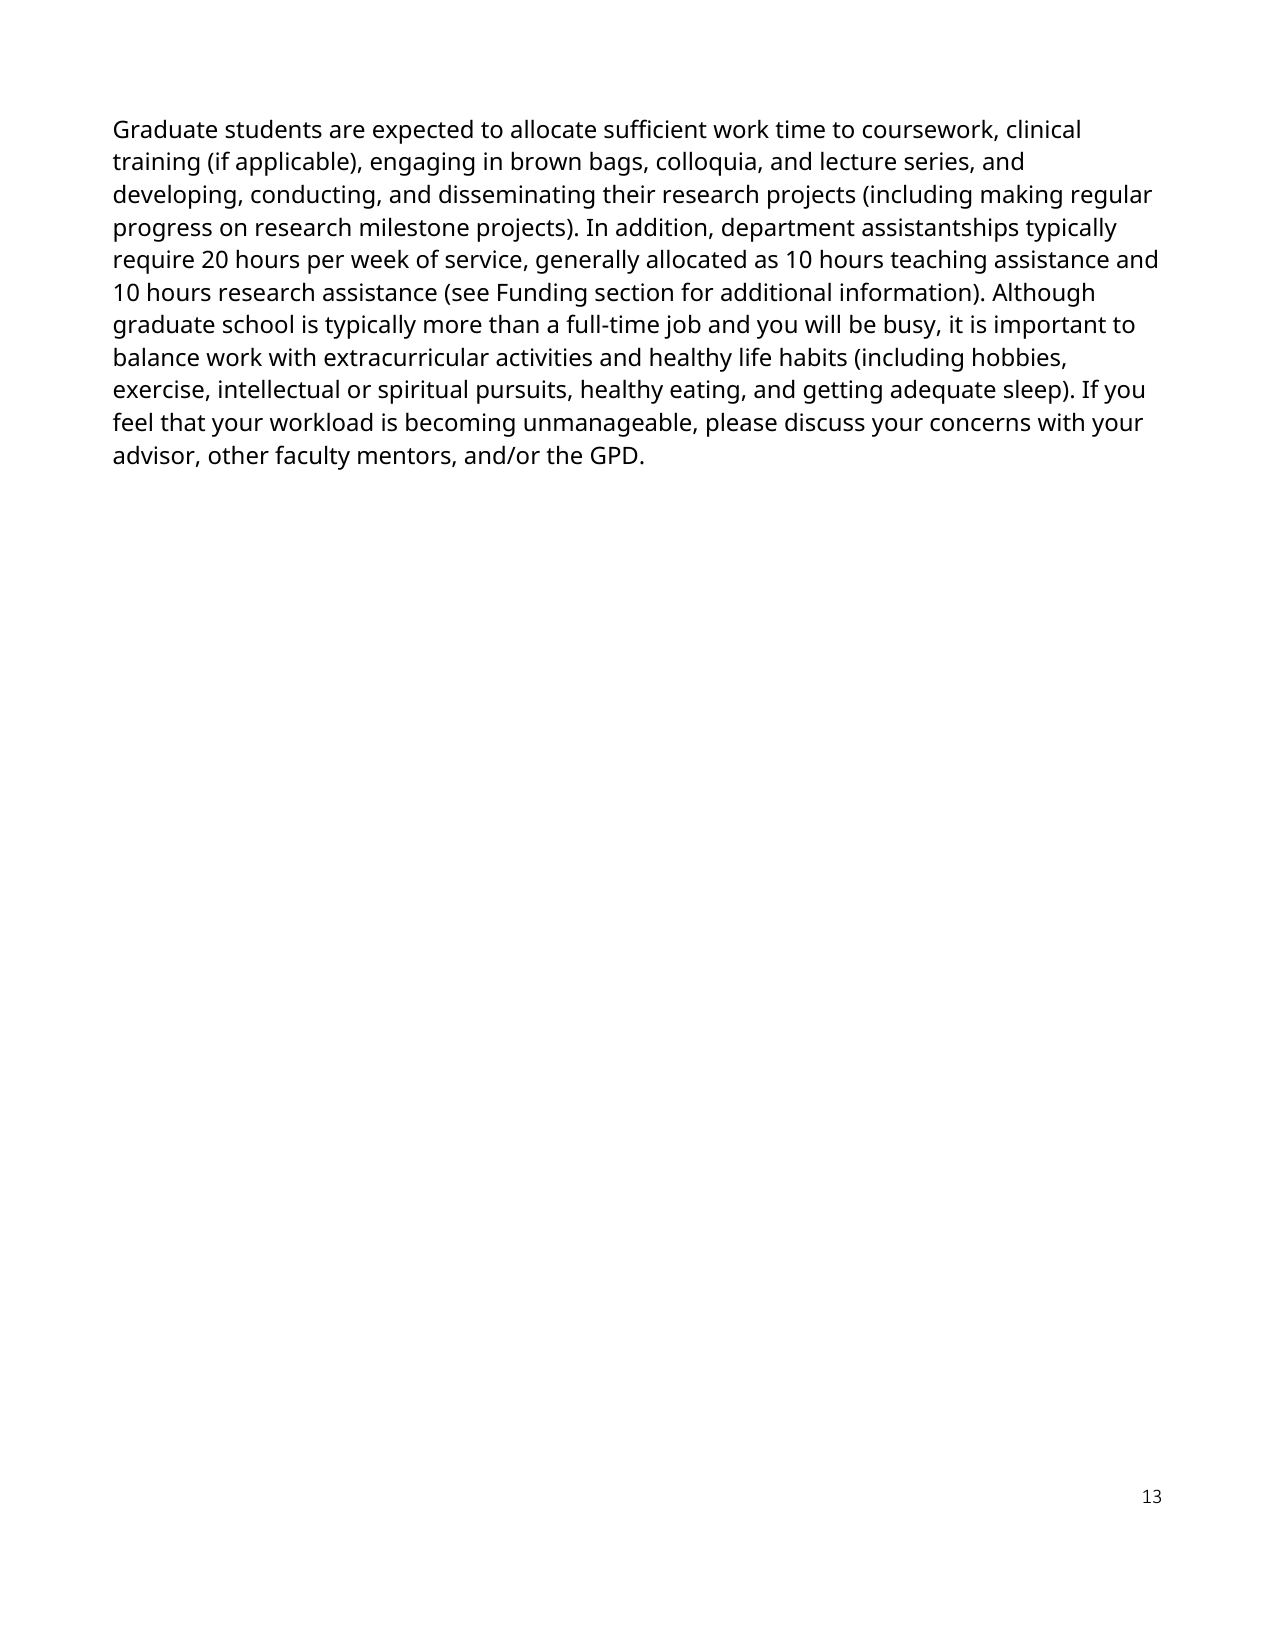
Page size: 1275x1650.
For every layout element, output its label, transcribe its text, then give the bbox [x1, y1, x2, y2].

text Graduate students are expected to allocate sufficient work time to coursework, clinical training (if applicable), engaging in brown bags, colloquia, and lecture series, and developing, conducting, and disseminating their research projects (including making regular progress on research milestone projects). In addition, department assistantships typically require 20 hours per week of service, generally allocated as 10 hours teaching assistance and 10 hours research assistance (see Funding section for additional information). Although graduate school is typically more than a full-time job and you will be busy, it is important to balance work with extracurricular activities and healthy life habits (including hobbies, exercise, intellectual or spiritual pursuits, healthy eating, and getting adequate sleep). If you feel that your workload is becoming unmanageable, please discuss your concerns with your advisor, other faculty mentors, and/or the GPD. [112, 112, 1162, 471]
